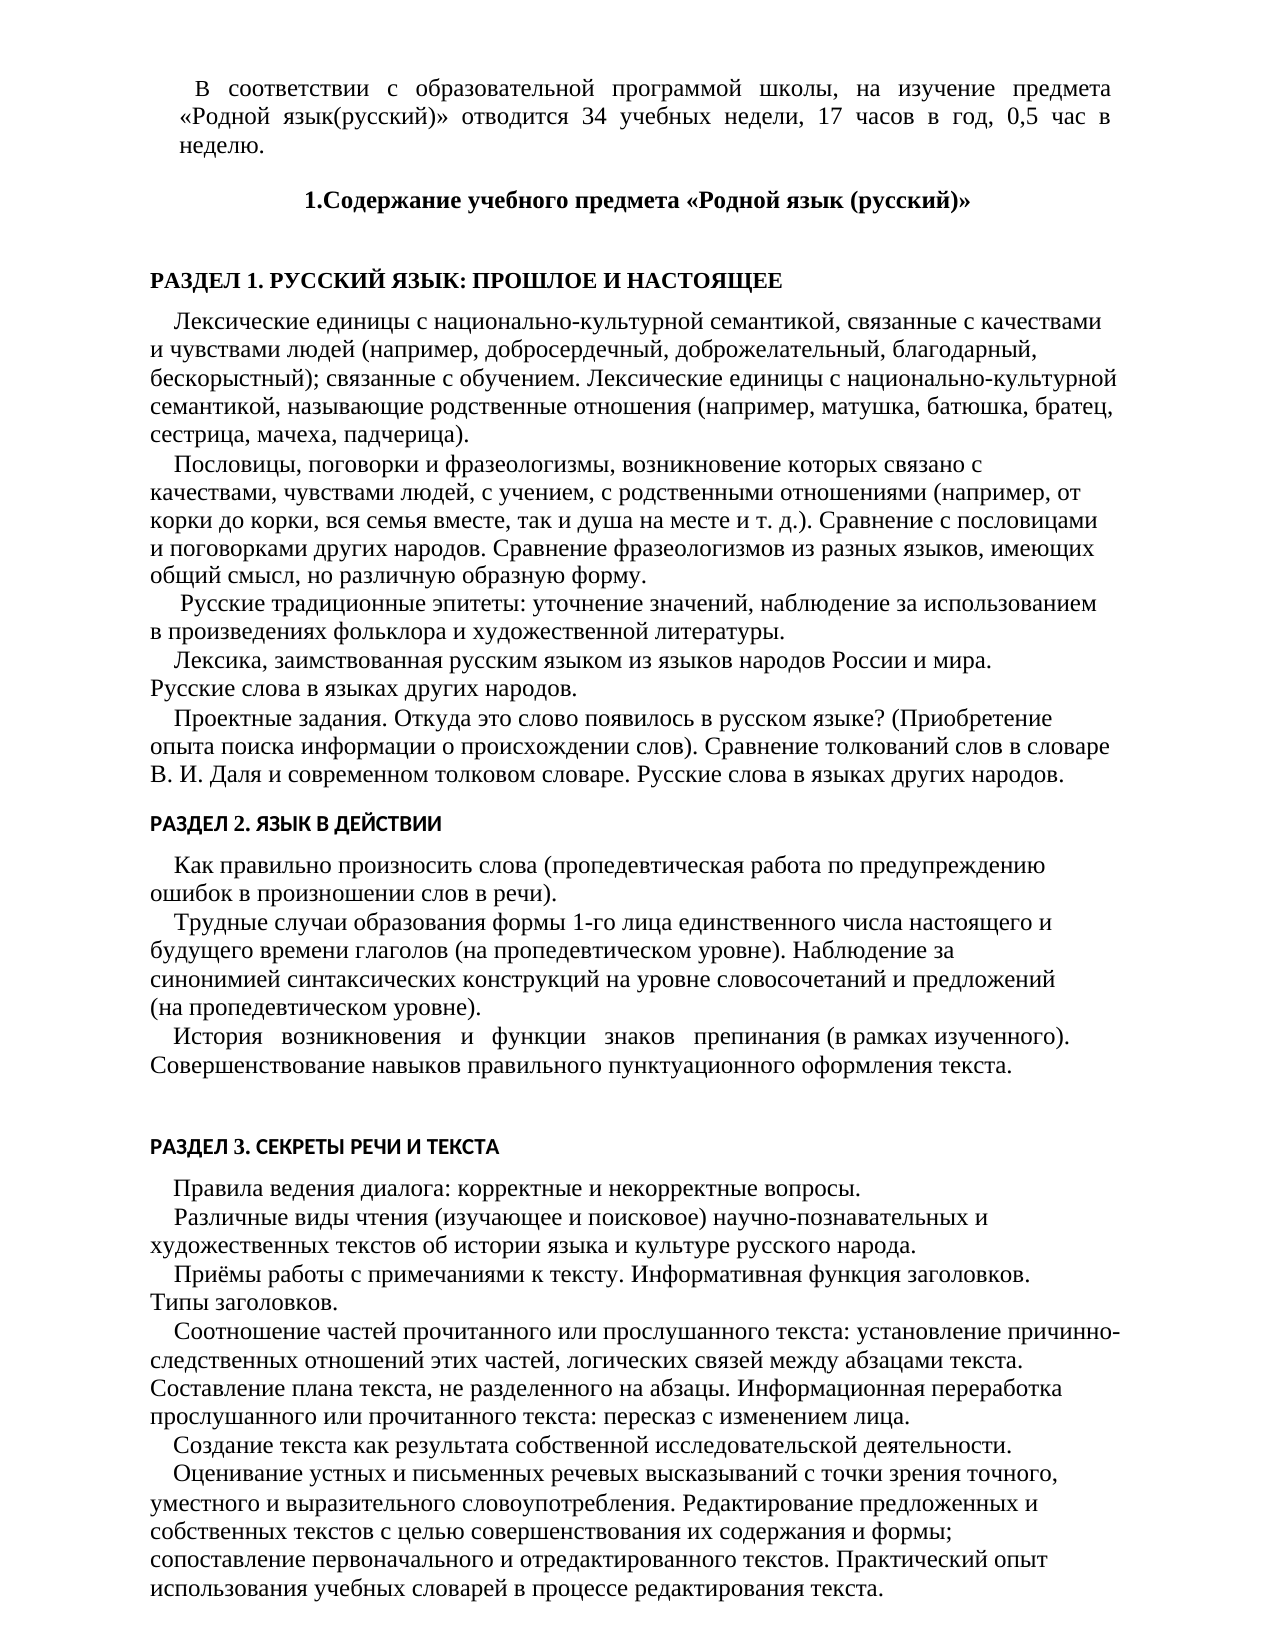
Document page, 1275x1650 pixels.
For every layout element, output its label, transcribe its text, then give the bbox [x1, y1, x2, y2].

text РАЗДЕЛ 1. РУССКИЙ ЯЗЫК: ПРОШЛОЕ И НАСТОЯЩЕЕ [150, 267, 1125, 293]
text Трудные случаи образования формы 1-го лица единственного числа настоящего и будущего времени глаголов (на пропедевтическом уровне). Наблюдение за синонимией синтаксических конструкций на уровне словосочетаний и предложений (на пропедевтическом уровне). [150, 908, 1092, 1021]
list соответствии с образовательной программой школы, на изучение предмета «Родной язык(русский)» отводится 34 учебных недели, 17 часов в год, 0,5 час в неделю. [179, 74, 1112, 158]
text Русские традиционные эпитеты: уточнение значений, наблюдение за использованием в произведениях фольклора и художественной литературы. [150, 589, 1108, 645]
text РАЗДЕЛ 2. ЯЗЫК В ДЕЙСТВИИ [150, 809, 1125, 837]
text Совершенствование навыков правильного пунктуационного оформления текста. [150, 1050, 1125, 1078]
text 1.Содержание учебного предмета «Родной язык (русский)» [150, 185, 1125, 213]
text Создание текста как результата собственной исследовательской деятельности. Оценивание устных и письменных речевых высказываний с точки зрения точного, [173, 1431, 1096, 1487]
text Лексика, заимствованная русским языком из языков народов России и мира. Русские слова в языках других народов. [150, 647, 1083, 702]
text Приёмы работы с примечаниями к тексту. Информативная функция заголовков. Типы заголовков. [150, 1260, 1096, 1316]
text Пословицы, поговорки и фразеологизмы, возникновение которых связано с качествами, чувствами людей, с учением, с родственными отношениями (например, от корки до корки, вся семья вместе, так и душа на месте и т. д.). Сравнение с пословицами и поговорками других народов. Сравнение фразеологизмов из разных языков, имеющих общий смысл, но различную образную форму. [150, 450, 1108, 589]
text РАЗДЕЛ 3. СЕКРЕТЫ РЕЧИ И ТЕКСТА [150, 1132, 1125, 1161]
text Лексические единицы с национально-культурной семантикой, связанные с качествами и чувствами людей (например, добросердечный, доброжелательный, благодарный, бескорыстный); связанные с обучением. Лексические единицы с национально-культурной семантикой, называющие родственные отношения (например, матушка, батюшка, братец, сестрица, мачеха, падчерица). [150, 307, 1121, 448]
text История возникновения и функции знаков препинания (в рамках изученного). [173, 1021, 1125, 1050]
text Как правильно произносить слова (пропедевтическая работа по предупреждению ошибок в произношении слов в речи). [150, 851, 1046, 907]
text Правила ведения диалога: корректные и некорректные вопросы. [173, 1173, 1125, 1202]
text уместного и выразительного словоупотребления. Редактирование предложенных и собственных текстов с целью совершенствования их содержания и формы; сопоставление первоначального и отредактированного текстов. Практический опыт использования учебных словарей в процессе редактирования текста. [150, 1489, 1114, 1601]
text Различные виды чтения (изучающее и поисковое) научно-познавательных и художественных текстов об истории языка и культуре русского народа. [150, 1203, 989, 1258]
text Соотношение частей прочитанного или прослушанного текста: установление причинно-следственных отношений этих частей, логических связей между абзацами текста. Составление плана текста, не разделенного на абзацы. Информационная переработка прослушанного или прочитанного текста: пересказ с изменением лица. [150, 1317, 1121, 1430]
text Проектные задания. Откуда это слово появилось в русском языке? (Приобретение опыта поиска информации о происхождении слов). Сравнение толкований слов в словаре В. И. Даля и современном толковом словаре. Русские слова в языках других народов. [150, 704, 1123, 788]
